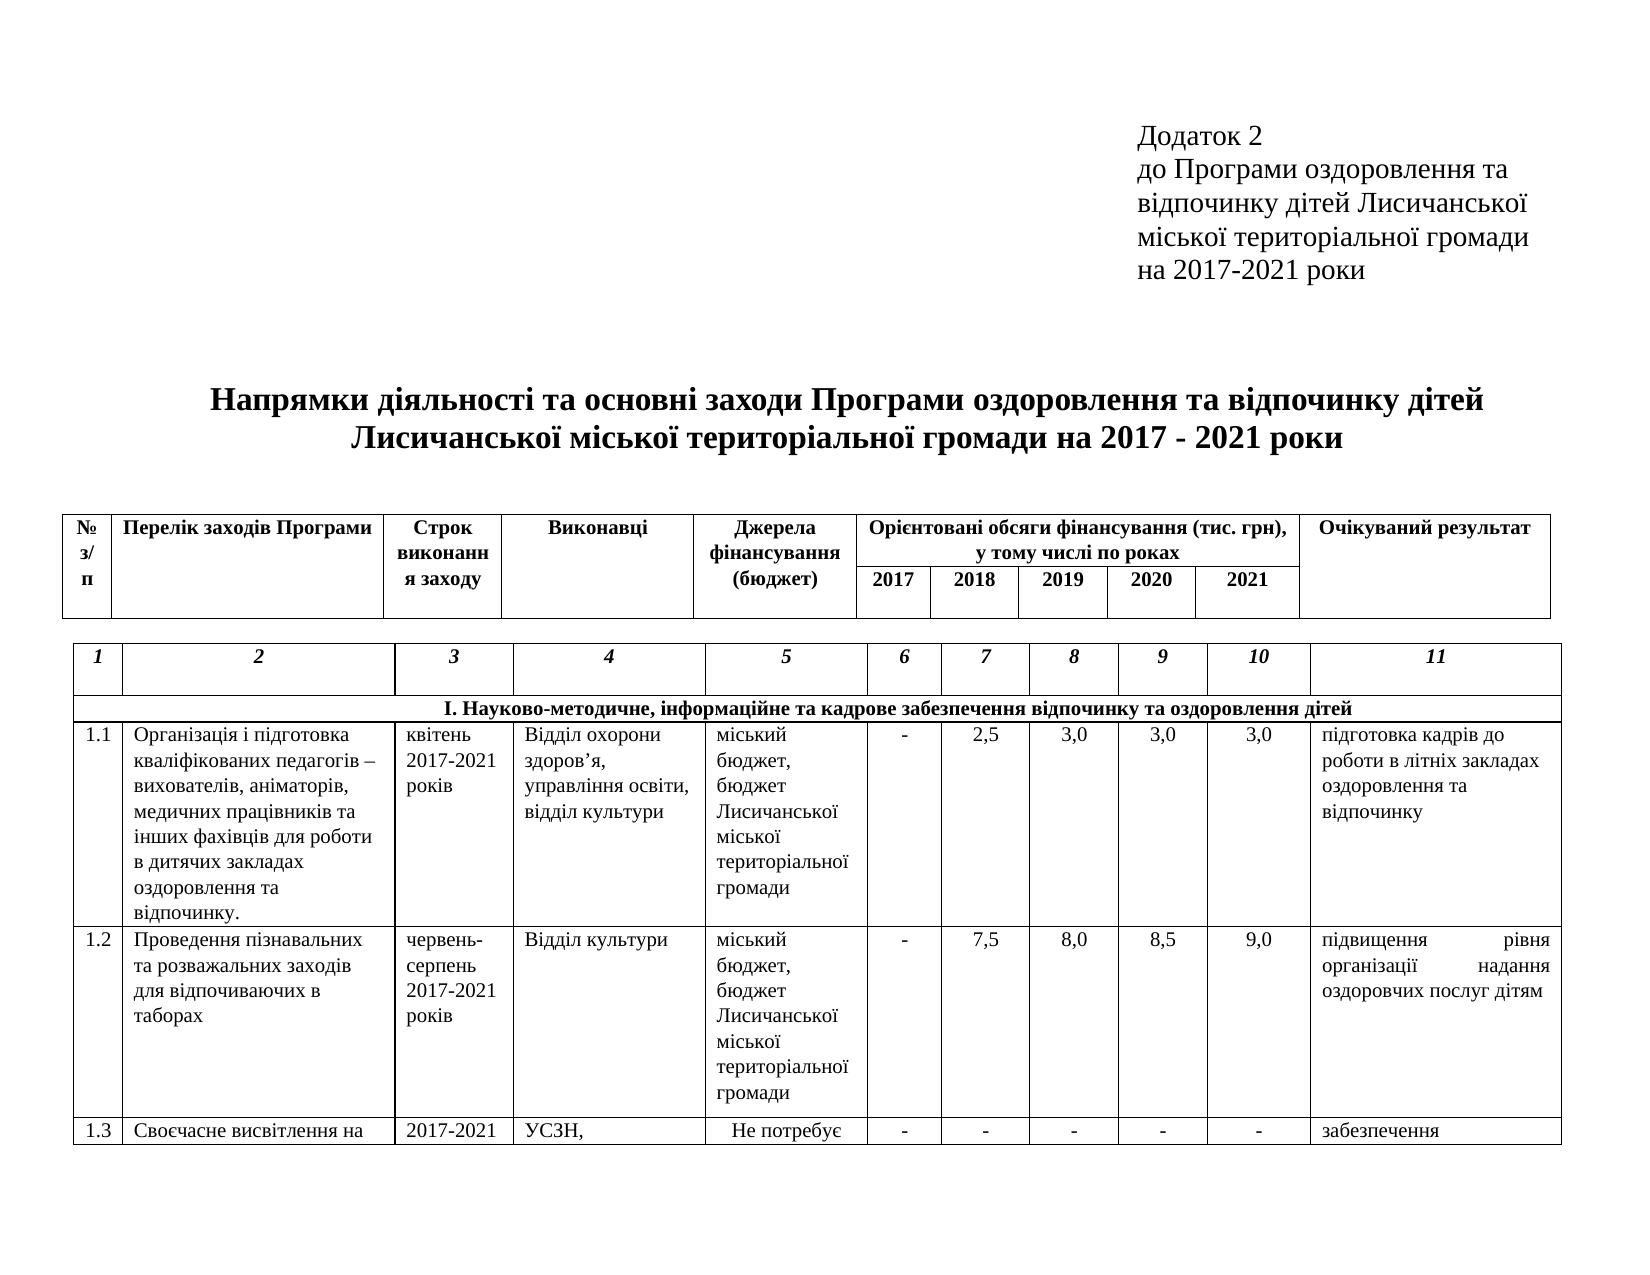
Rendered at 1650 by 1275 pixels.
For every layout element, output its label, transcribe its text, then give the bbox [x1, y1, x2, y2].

table_cell 3,0 [1030, 723, 1118, 926]
table_cell міський бюджет, бюджет Лисичанської міської територіальної громади [706, 723, 867, 926]
table_header 6 [868, 644, 941, 694]
table_cell 3,0 [1208, 723, 1310, 926]
table_cell 2019 [1019, 567, 1107, 618]
table_header 1 [74, 644, 122, 694]
table_header 2 [123, 644, 394, 694]
table_cell - [868, 1118, 941, 1144]
table_header 7 [942, 644, 1029, 694]
table_cell 1.2 [74, 927, 122, 1117]
table_cell - [868, 927, 941, 1117]
table_cell 2021 [1196, 567, 1299, 618]
table_cell підготовка кадрів до роботи в літніх закладах оздоровлення та відпочинку [1311, 723, 1561, 926]
table_cell квітень 2017-2021 років [396, 723, 513, 926]
text міської територіальної громади [74, 219, 1620, 252]
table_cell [123, 1118, 394, 1144]
table_cell червень-серпень 2017-2021 років [396, 927, 513, 1117]
text на 2017-2021 роки [74, 252, 1620, 286]
table_cell 7,5 [942, 927, 1029, 1117]
table_cell Відділ охорони здоров’я, управління освіти, відділ культури [514, 723, 705, 926]
table_cell - [1208, 1118, 1310, 1144]
table_header 8 [1030, 644, 1118, 694]
table_cell 1.3 [74, 1118, 122, 1144]
table_cell підвищення рівня організації надання оздоровчих послуг дітям [1311, 927, 1561, 1117]
table_header 3 [396, 644, 513, 694]
table_cell 8,5 [1119, 927, 1207, 1117]
table_header Виконавці [502, 515, 693, 618]
table_cell Не потребує фінансування [706, 1118, 867, 1144]
table_header Строк виконання заходу [384, 515, 501, 618]
table_cell - [1119, 1118, 1207, 1144]
table_cell 2017 [857, 567, 930, 618]
table_cell - [942, 1118, 1029, 1144]
table_cell 2017-2021 роки [396, 1118, 513, 1144]
table_cell 2018 [931, 567, 1018, 618]
table_cell 3,0 [1119, 723, 1207, 926]
table_header 4 [514, 644, 705, 694]
table_header 10 [1208, 644, 1310, 694]
table_header Орієнтовані обсяги фінансування (тис. грн), у тому числі по роках [857, 515, 1299, 566]
table_cell міський бюджет, бюджет Лисичанської міської територіальної громади [706, 927, 867, 1117]
table_header 11 [1311, 644, 1561, 694]
table_cell - [868, 723, 941, 926]
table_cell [1311, 1118, 1561, 1144]
subtitle Напрямки діяльності та основні заходи Програми оздоровлення та відпочинку дітей [74, 379, 1620, 418]
text до Програми оздоровлення та [74, 152, 1620, 185]
table_header Джерела фінансування (бюджет) [694, 515, 856, 618]
table_cell 9,0 [1208, 927, 1310, 1117]
table_cell І. Науково-методичне, інформаційне та кадрове забезпечення відпочинку та оздоровлення дітей [74, 696, 1561, 721]
table_header 5 [706, 644, 867, 694]
text відпочинку дітей Лисичанської [74, 185, 1620, 219]
table_cell Відділ культури [514, 927, 705, 1117]
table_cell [514, 1118, 705, 1144]
subtitle Лисичанської міської територіальної громади на 2017 - 2021 роки [74, 418, 1620, 456]
table_header 9 [1119, 644, 1207, 694]
table_cell 2020 [1108, 567, 1195, 618]
table_cell 1.1 [74, 723, 122, 926]
table_cell Організація і підготовка кваліфікованих педагогів – вихователів, аніматорів, медичних працівників та інших фахівців для роботи в дитячих закладах оздоровлення та відпочинку. [123, 723, 394, 926]
table_cell Проведення пізнавальних та розважальних заходів для відпочиваючих в таборах [123, 927, 394, 1117]
table_header Перелік заходів Програми [112, 515, 383, 618]
table_header № з/п [63, 515, 111, 618]
table_cell 8,0 [1030, 927, 1118, 1117]
table_cell 2,5 [942, 723, 1029, 926]
text Додаток 2 [74, 118, 1620, 152]
table_header Очікуваний результат [1300, 515, 1550, 618]
table_cell - [1030, 1118, 1118, 1144]
